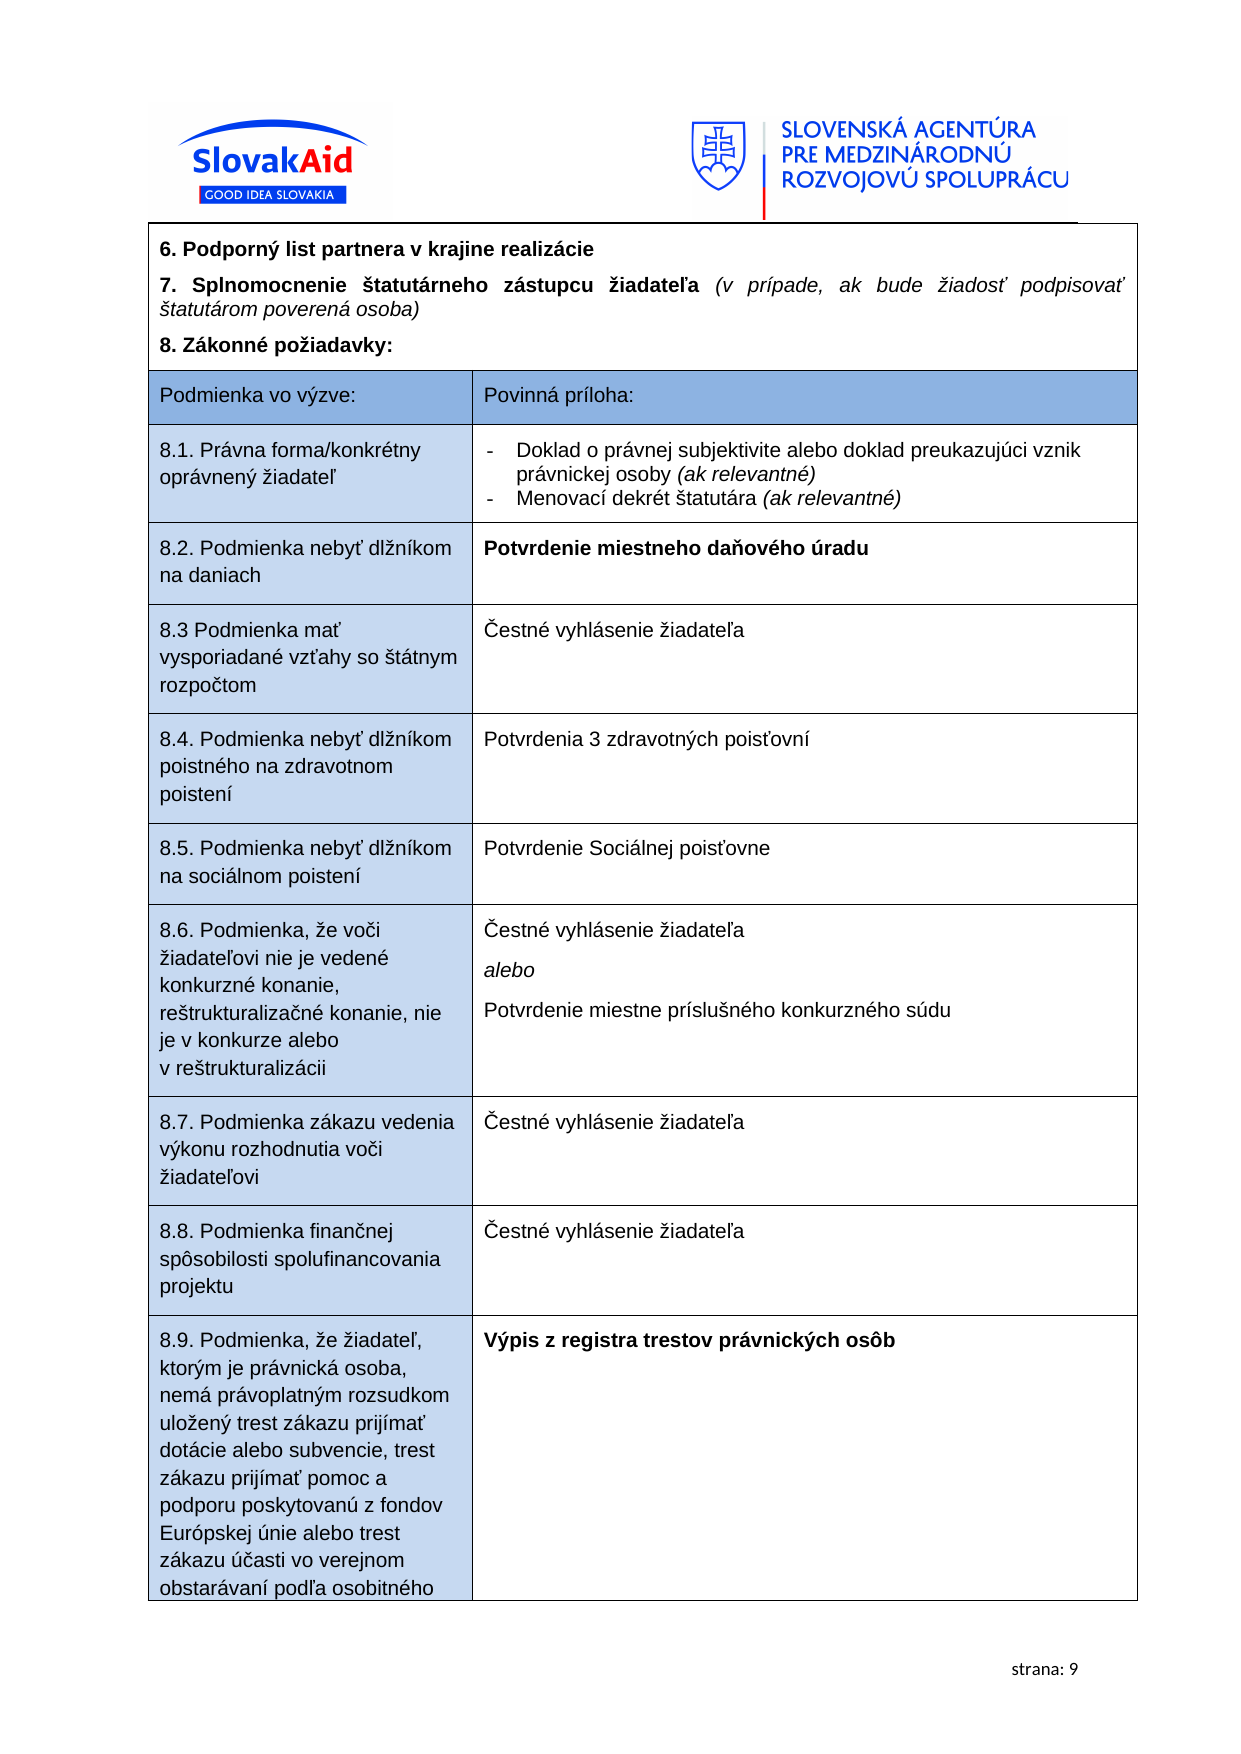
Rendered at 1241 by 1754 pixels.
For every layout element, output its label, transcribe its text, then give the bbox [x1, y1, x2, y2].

table_cell 8.2. Podmienka nebyť dlžníkom na daniach [149, 523, 472, 604]
table_cell 8.3 Podmienka mať vysporiadané vzťahy so štátnym rozpočtom [149, 605, 472, 713]
table_cell Čestné vyhlásenie žiadateľa [473, 1206, 1137, 1315]
table_cell 8.6. Podmienka, že voči žiadateľovi nie je vedené konkurzné konanie, reštrukturalizačné konanie, nie je v konkurze alebo v reštrukturalizácii [149, 905, 472, 1096]
table_cell 8.5. Podmienka nebyť dlžníkom na sociálnom poistení [149, 824, 472, 904]
table_cell Potvrdenia 3 zdravotných poisťovní [473, 714, 1137, 823]
table_cell Podmienka vo výzve: [149, 371, 472, 424]
table_cell Čestné vyhlásenie žiadateľa [473, 1097, 1137, 1205]
table_cell 8.8. Podmienka finančnej spôsobilosti spolufinancovania projektu [149, 1206, 472, 1315]
table_cell Výpis z registra trestov právnických osôb [473, 1316, 1137, 1600]
table_cell Doklad o právnej subjektivite alebo doklad preukazujúci vznik právnickej osoby (ak relevantné) Menovací dekrét štatutára (ak relevantné) [473, 425, 1137, 522]
table_cell Čestné vyhlásenie žiadateľa alebo Potvrdenie miestne príslušného konkurzného súdu [473, 905, 1137, 1096]
table_cell 8.4. Podmienka nebyť dlžníkom poistného na zdravotnom poistení [149, 714, 472, 823]
table_cell Potvrdenie Sociálnej poisťovne [473, 824, 1137, 904]
picture [147, 102, 393, 220]
table_cell Povinná príloha: [473, 371, 1137, 424]
picture [691, 116, 1069, 220]
table_cell Potvrdenie miestneho daňového úradu [473, 523, 1137, 604]
table_cell 8.7. Podmienka zákazu vedenia výkonu rozhodnutia voči žiadateľovi [149, 1097, 472, 1205]
table_cell 8.1. Právna forma/konkrétny oprávnený žiadateľ [149, 425, 472, 522]
table_cell Čestné vyhlásenie žiadateľa [473, 605, 1137, 713]
